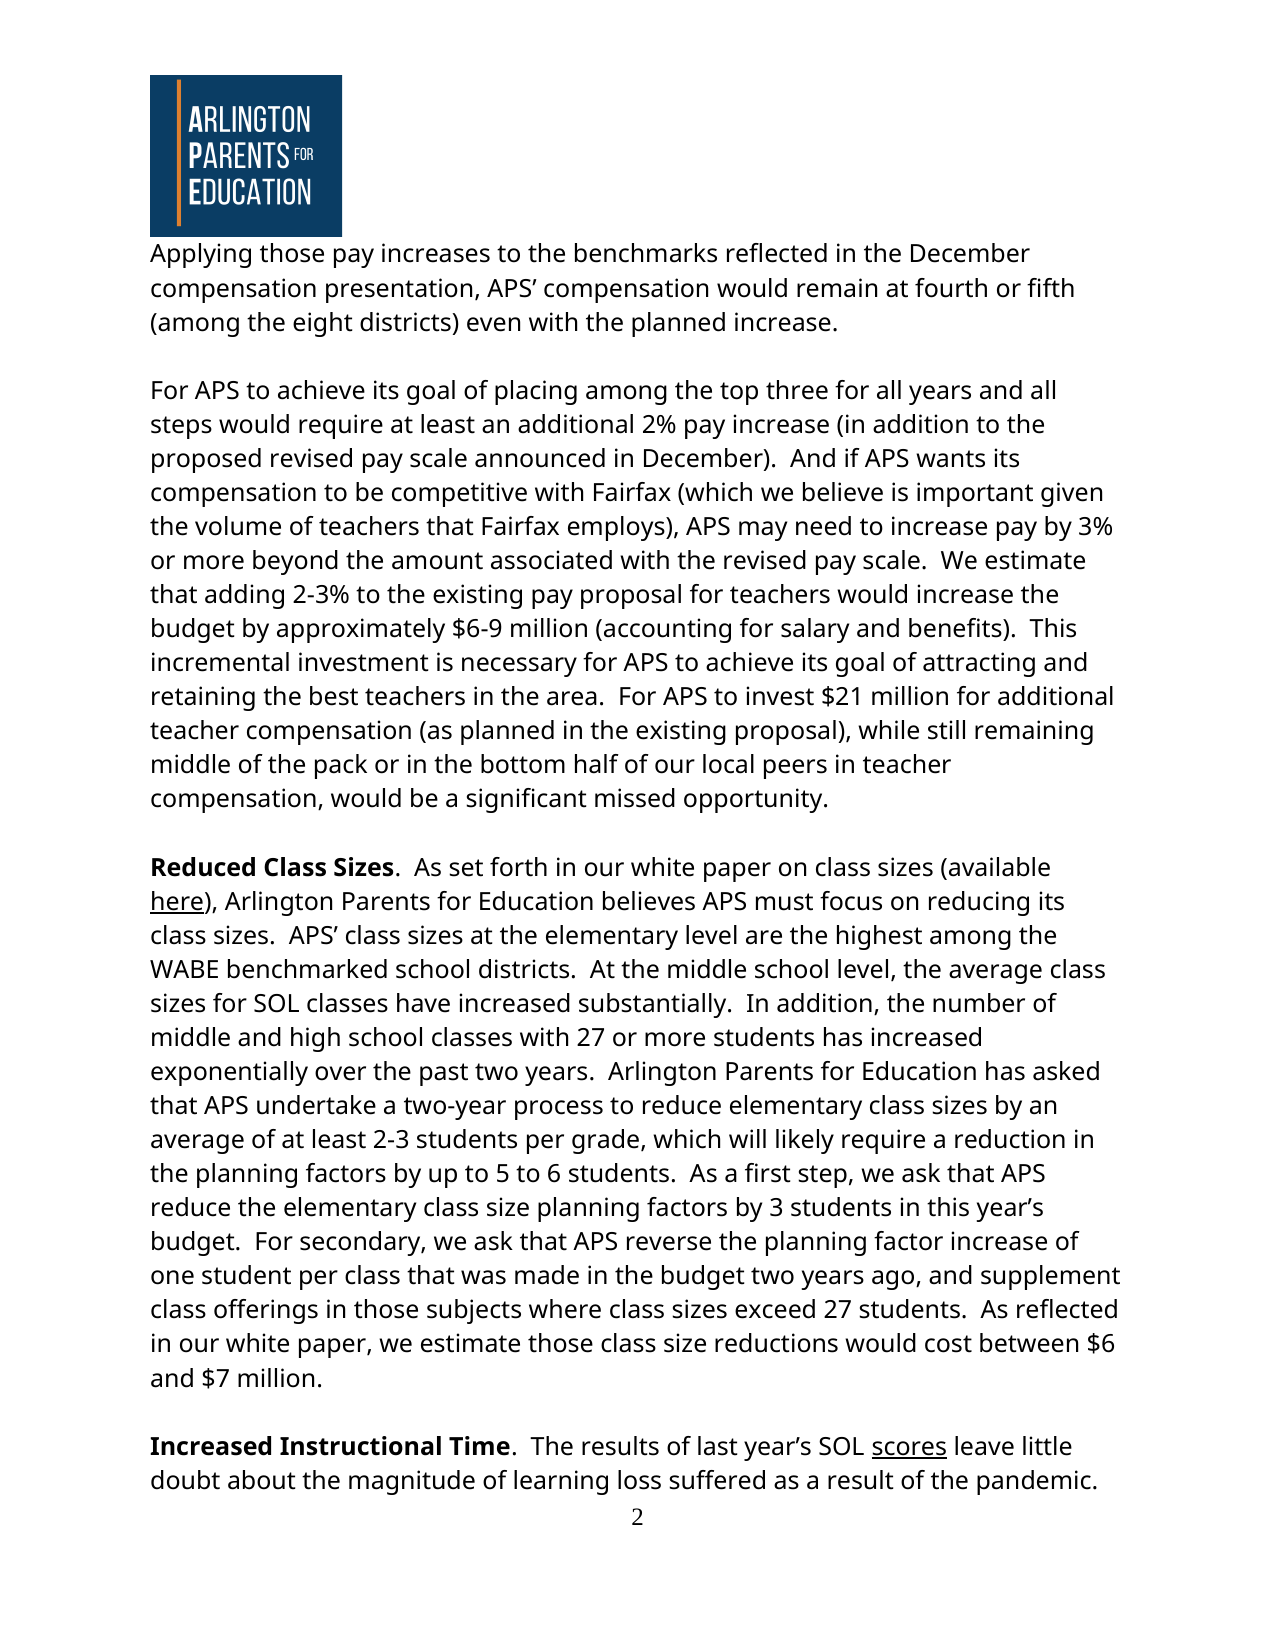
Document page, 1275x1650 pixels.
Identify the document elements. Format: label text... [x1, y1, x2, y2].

text Applying those pay increases to the benchmarks reflected in the December compensation presentation, APS’ compensation would remain at fourth or fifth (among the eight districts) even with the planned increase. [150, 236, 1125, 338]
text Reduced Class Sizes. As set forth in our white paper on class sizes (available here), Arlington Parents for Education believes APS must focus on reducing its class sizes. APS’ class sizes at the elementary level are the highest among the WABE benchmarked school districts. At the middle school level, the average class sizes for SOL classes have increased substantially. In addition, the number of middle and high school classes with 27 or more students has increased exponentially over the past two years. Arlington Parents for Education has asked that APS undertake a two-year process to reduce elementary class sizes by an average of at least 2-3 students per grade, which will likely require a reduction in the planning factors by up to 5 to 6 students. As a first step, we ask that APS reduce the elementary class size planning factors by 3 students in this year’s budget. For secondary, we ask that APS reverse the planning factor increase of one student per class that was made in the budget two years ago, and supplement class offerings in those subjects where class sizes exceed 27 students. As reflected in our white paper, we estimate those class size reductions would cost between $6 and $7 million. [150, 849, 1125, 1394]
text For APS to achieve its goal of placing among the top three for all years and all steps would require at least an additional 2% pay increase (in addition to the proposed revised pay scale announced in December). And if APS wants its compensation to be competitive with Fairfax (which we believe is important given the volume of teachers that Fairfax employs), APS may need to increase pay by 3% or more beyond the amount associated with the revised pay scale. We estimate that adding 2-3% to the existing pay proposal for teachers would increase the budget by approximately $6-9 million (accounting for salary and benefits). This incremental investment is necessary for APS to achieve its goal of attracting and retaining the best teachers in the area. For APS to invest $21 million for additional teacher compensation (as planned in the existing proposal), while still remaining middle of the pack or in the bottom half of our local peers in teacher compensation, would be a significant missed opportunity. [150, 372, 1125, 815]
picture [150, 75, 343, 237]
